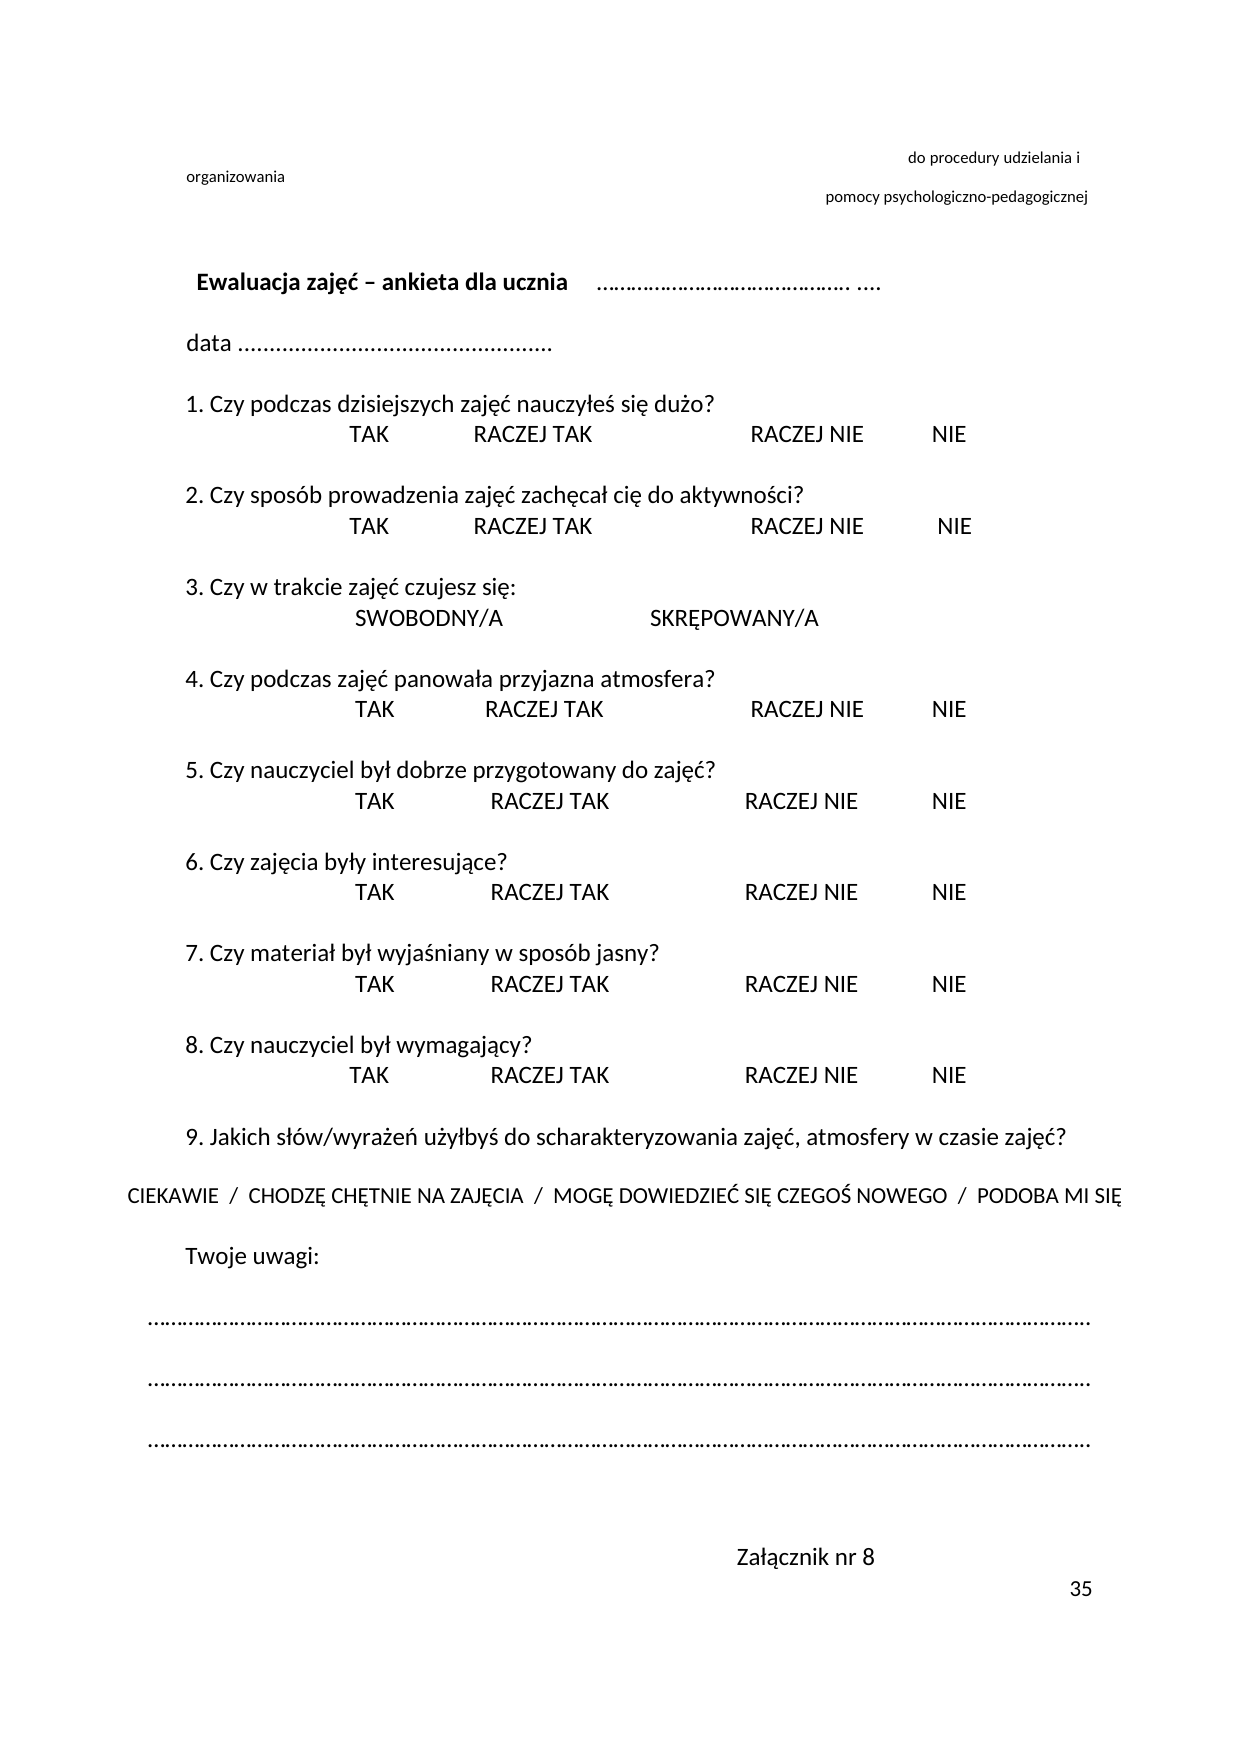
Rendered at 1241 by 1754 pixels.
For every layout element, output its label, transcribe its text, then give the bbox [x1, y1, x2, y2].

text 3. Czy w trakcie zajęć czujesz się: [185, 571, 1092, 602]
text 1. Czy podczas dzisiejszych zajęć nauczyłeś się dużo? [185, 388, 1092, 419]
text Ewaluacja zajęć – ankieta dla ucznia …………………………………….. .... [185, 266, 1092, 297]
text pomocy psychologiczno-pedagogicznej [185, 187, 1092, 206]
text TAK RACZEJ TAK RACZEJ NIE NIE [185, 876, 1092, 907]
text ……………………………………………………………………………………………………………………………………………….. [148, 1423, 1092, 1454]
text 9. Jakich słów/wyrażeń użyłbyś do scharakteryzowania zajęć, atmosfery w czasie zajęć? [185, 1121, 1092, 1151]
text Załącznik nr 8 [737, 1542, 1092, 1571]
text TAK RACZEJ TAK RACZEJ NIE NIE [185, 693, 1092, 724]
text 5. Czy nauczyciel był dobrze przygotowany do zajęć? [185, 754, 1092, 785]
text do procedury udzielania i organizowania [185, 148, 1092, 187]
text ……………………………………………………………………………………………………………………………………………….. [148, 1362, 1092, 1393]
text 4. Czy podczas zajęć panowała przyjazna atmosfera? [185, 663, 1092, 693]
text 6. Czy zajęcia były interesujące? [185, 846, 1092, 876]
text CIEKAWIE / CHODZĘ CHĘTNIE NA ZAJĘCIA / MOGĘ DOWIEDZIEĆ SIĘ CZEGOŚ NOWEGO / PODOBA MI SIĘ [127, 1182, 1137, 1210]
text ……………………………………………………………………………………………………………………………………………….. [148, 1301, 1092, 1332]
text TAK RACZEJ TAK RACZEJ NIE NIE [185, 968, 1092, 998]
text TAK RACZEJ TAK RACZEJ NIE NIE [185, 785, 1092, 815]
text TAK RACZEJ TAK RACZEJ NIE NIE [185, 510, 1092, 541]
text TAK RACZEJ TAK RACZEJ NIE NIE [185, 1059, 1092, 1090]
text Twoje uwagi: [185, 1240, 1092, 1271]
text 8. Czy nauczyciel był wymagający? [185, 1029, 1092, 1059]
text SWOBODNY/A SKRĘPOWANY/A [185, 602, 1092, 632]
text data .................................................. [185, 297, 1092, 358]
text 7. Czy materiał był wyjaśniany w sposób jasny? [185, 937, 1092, 968]
text TAK RACZEJ TAK RACZEJ NIE NIE [185, 419, 1092, 449]
text 2. Czy sposób prowadzenia zajęć zachęcał cię do aktywności? [185, 480, 1092, 510]
